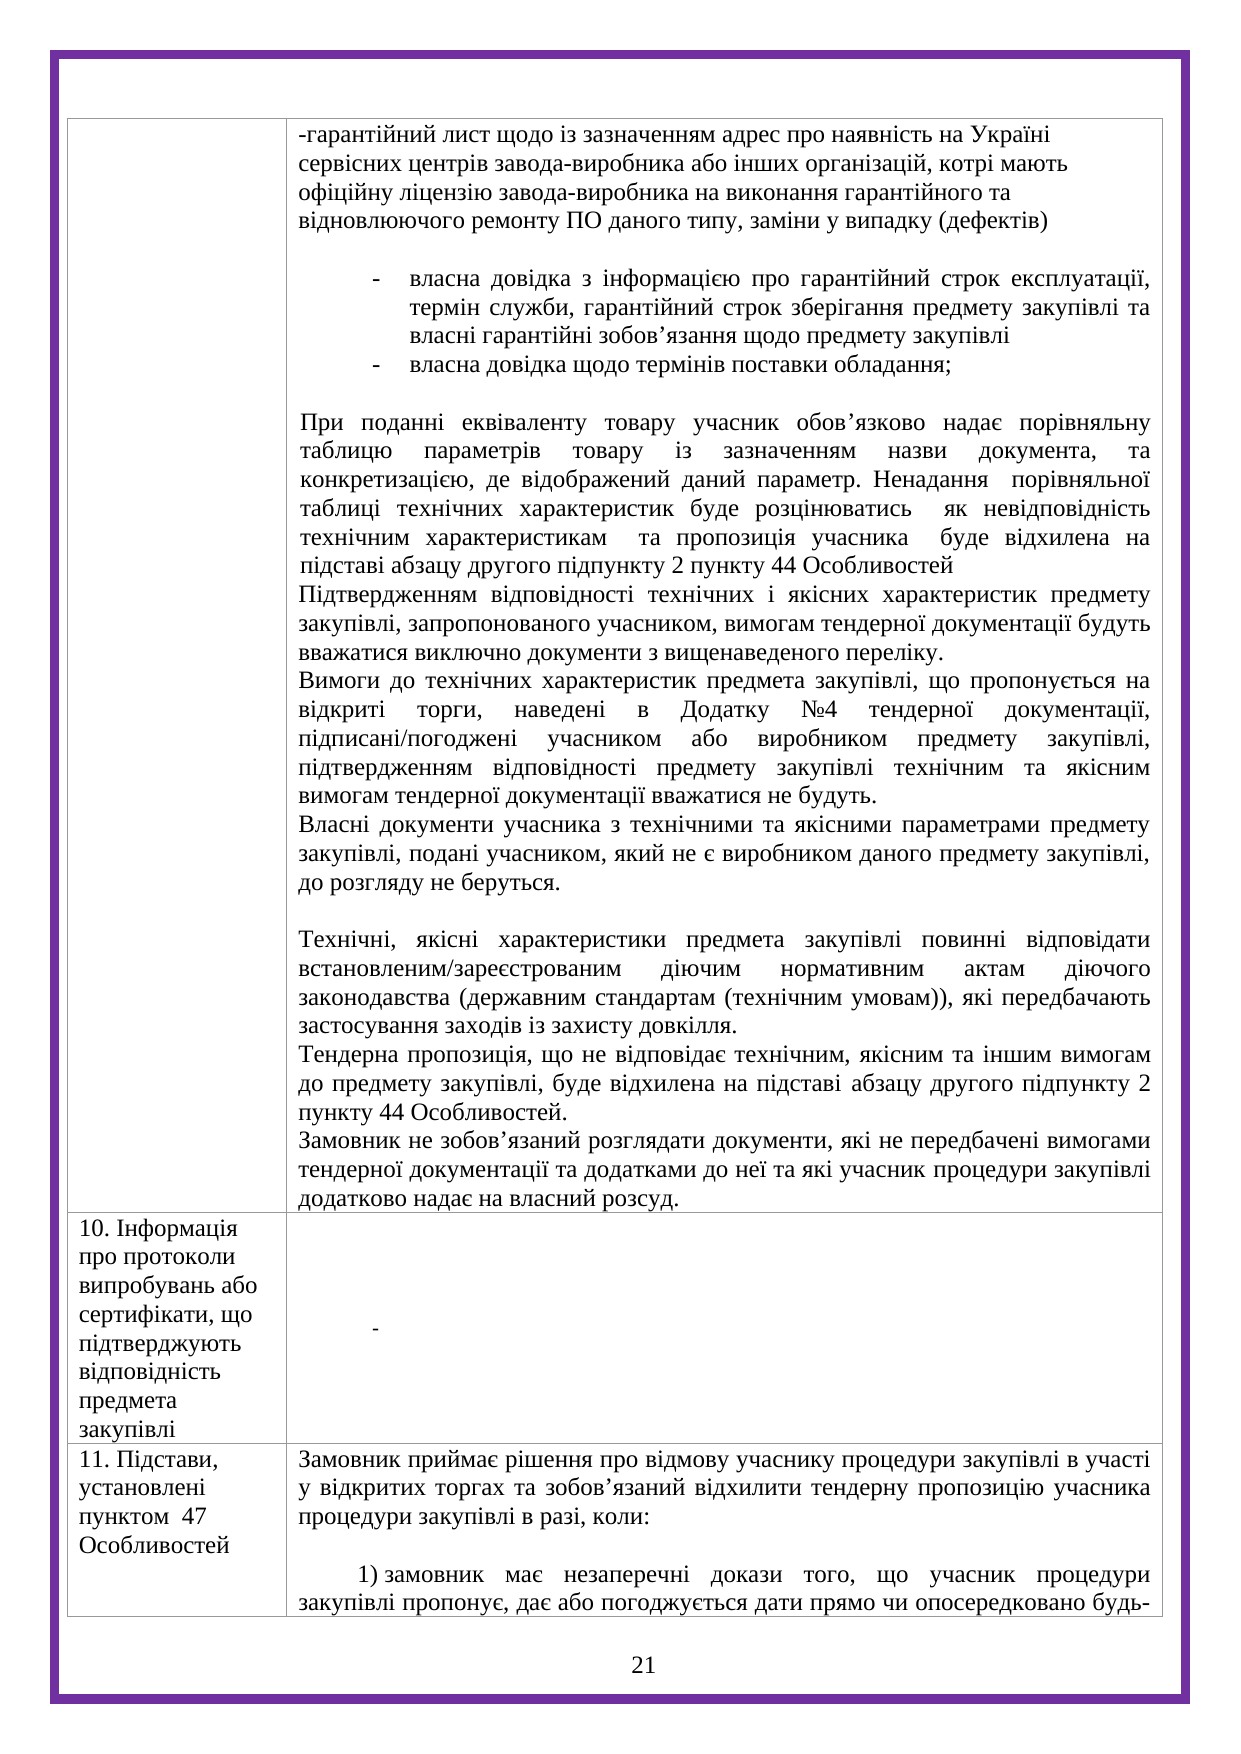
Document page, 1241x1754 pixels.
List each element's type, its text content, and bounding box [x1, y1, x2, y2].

table_cell 10. Інформація про протоколи випробувань або сертифікати, що підтверджують відповідність предмета закупівлі [68, 1213, 286, 1443]
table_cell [287, 1444, 1162, 1616]
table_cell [287, 119, 1162, 1212]
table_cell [68, 119, 286, 1212]
table_cell - [287, 1213, 1162, 1443]
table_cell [68, 1444, 286, 1616]
